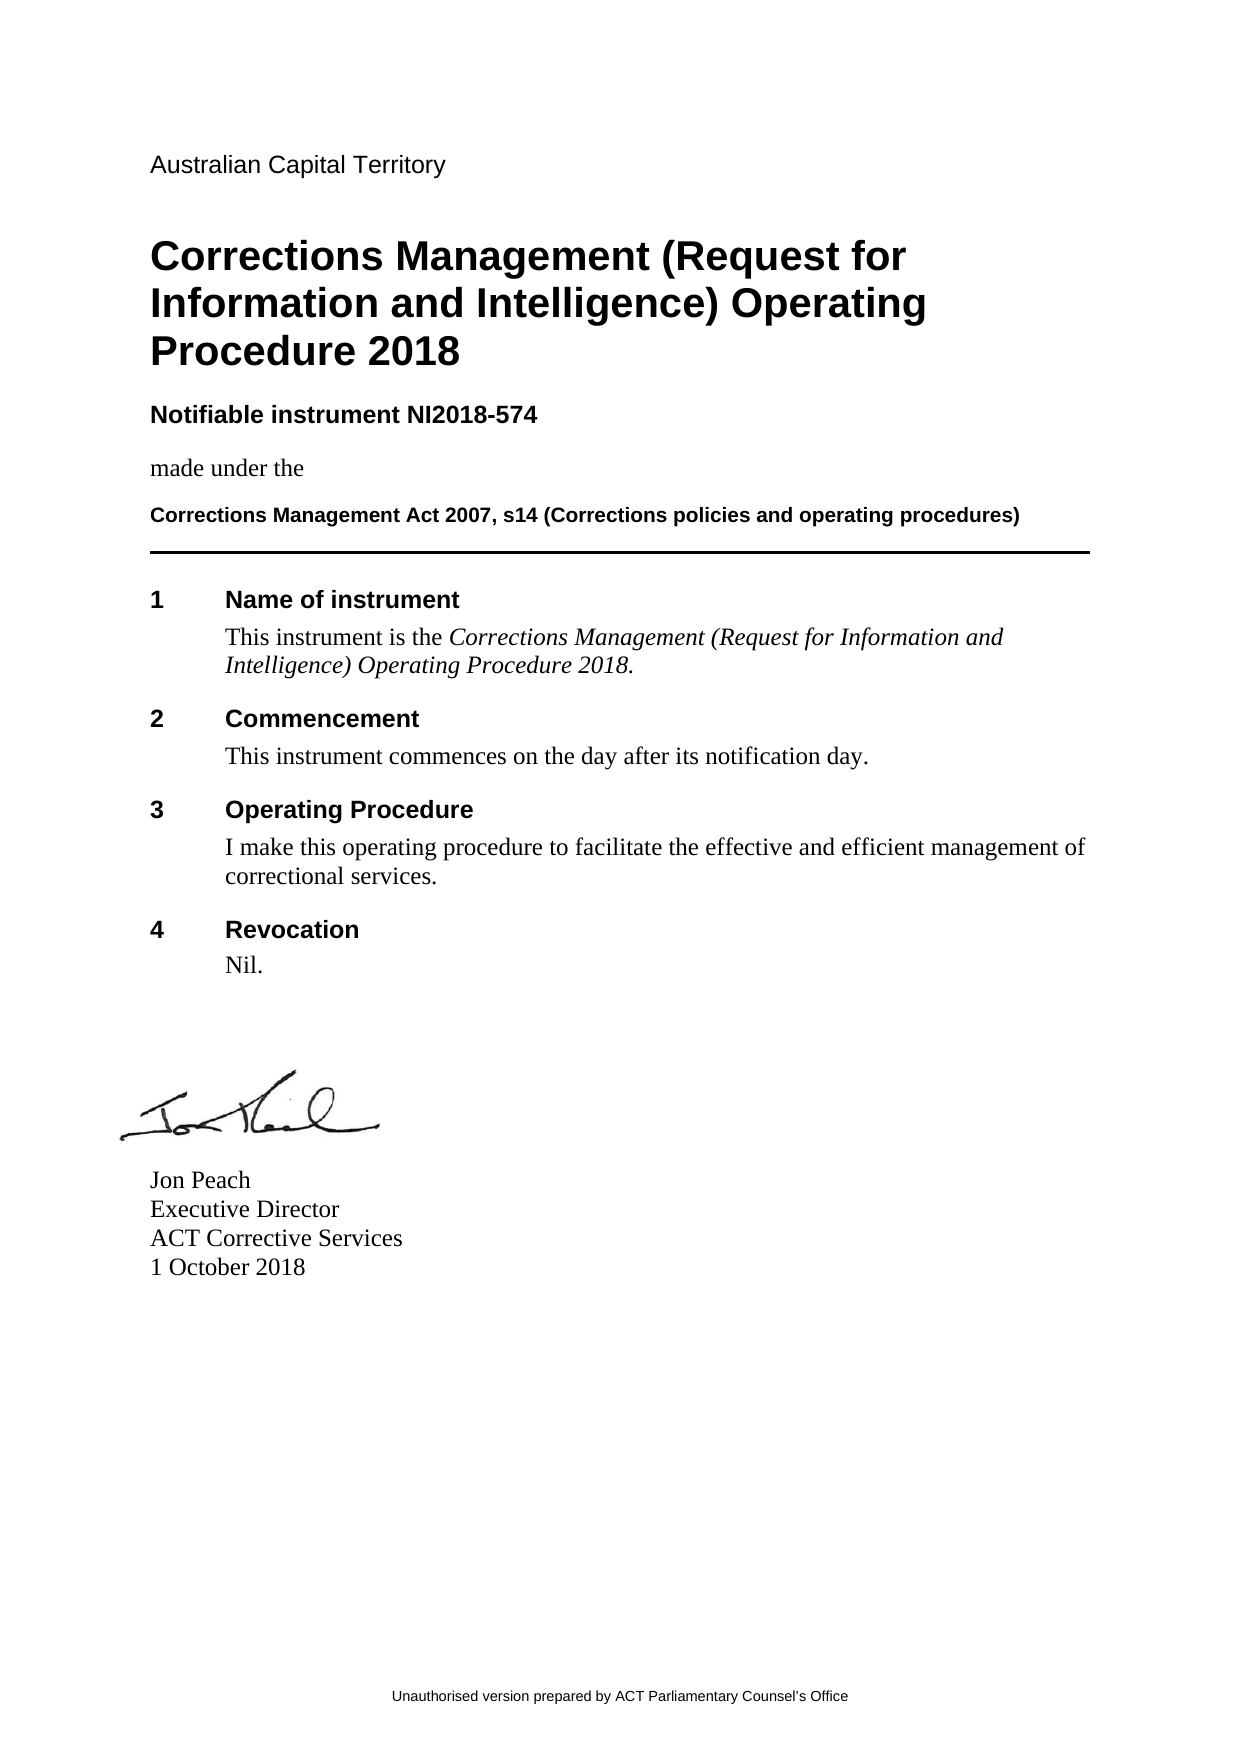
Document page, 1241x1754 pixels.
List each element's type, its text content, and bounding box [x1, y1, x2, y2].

text Corrections Management Act 2007, s14 (Corrections policies and operating procedures) [150, 503, 1090, 527]
text This instrument commences on the day after its notification day. [225, 741, 1090, 770]
text This instrument is the Corrections Management (Request for Information and Intelligence) Operating Procedure 2018. [225, 622, 1090, 679]
text 1 Name of instrument [150, 585, 1090, 613]
text Executive Director [150, 1194, 1090, 1223]
picture [104, 1049, 397, 1153]
text ACT Corrective Services [150, 1223, 1090, 1252]
text Notifiable instrument NI2018-574 [150, 399, 1090, 428]
text Nil. [225, 950, 1090, 978]
text 3 Operating Procedure [150, 795, 1090, 824]
text 2 Commencement [150, 704, 1090, 733]
text I make this operating procedure to facilitate the effective and efficient management of correctional services. [225, 832, 1090, 890]
text 4 Revocation [150, 915, 1090, 943]
text Corrections Management (Request for Information and Intelligence) Operating Procedure 2018 [150, 231, 1090, 374]
text made under the [150, 453, 1090, 482]
text Jon Peach [150, 1166, 1090, 1194]
text 1 October 2018 [150, 1252, 1090, 1281]
